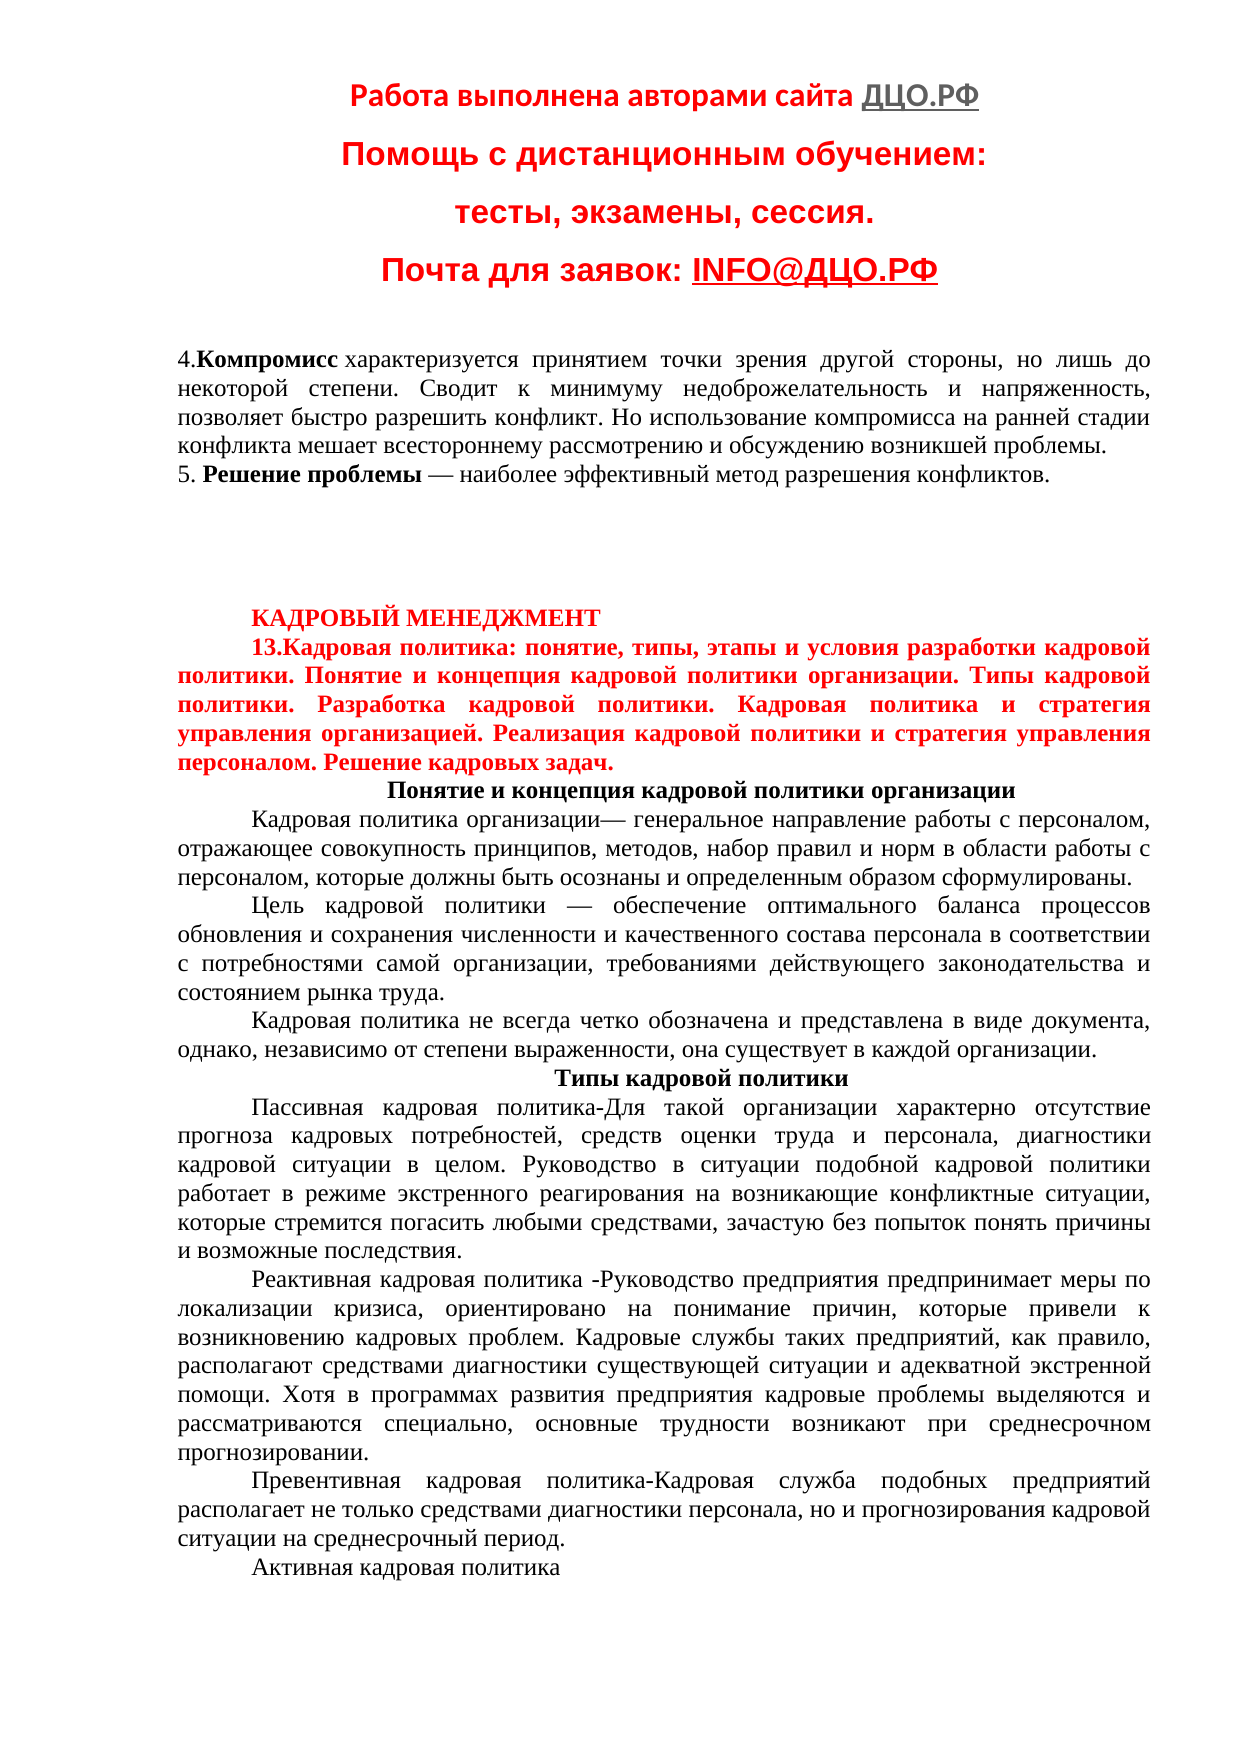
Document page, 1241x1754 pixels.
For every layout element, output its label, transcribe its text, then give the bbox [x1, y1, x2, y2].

text 5. Решение проблемы — наиболее эффективный метод разрешения конфликтов. [177, 459, 1152, 488]
text Кадровая политика организации— генеральное направление работы с персоналом, отражающее совокупность принципов, методов, набор правил и норм в области работы с персоналом, которые должны быть осознаны и определенным образом сформулированы. [177, 804, 1152, 891]
text Типы кадровой политики [177, 1063, 1152, 1092]
text Пассивная кадровая политика-Для такой организации характерно отсутствие прогноза кадровых потребностей, средств оценки труда и персонала, диагностики кадровой ситуации в целом. Руководство в ситуации подобной кадровой политики работает в режиме экстренного реагирования на возникающие конфликтные ситуации, которые стремится погасить любыми средствами, зачастую без попыток понять причины и возможные последствия. [177, 1092, 1152, 1264]
text Понятие и концепция кадровой политики организации [177, 776, 1152, 804]
text Кадровая политика не всегда четко обозначена и представлена в виде документа, однако, независимо от степени выраженности, она существует в каждой организации. [177, 1006, 1152, 1063]
text КАДРОВЫЙ МЕНЕДЖМЕНТ [177, 603, 1152, 632]
text 4.Компромисс характеризуется принятием точки зрения другой стороны, но лишь до некоторой степени. Сводит к минимуму недоброжелательность и напряженность, позволяет быстро разрешить конфликт. Но использование компромисса на ранней стадии конфликта мешает всестороннему рассмотрению и обсуждению возникшей проблемы. [177, 344, 1152, 459]
text Активная кадровая политика [177, 1552, 1152, 1581]
text Цель кадровой политики — обеспечение оптимального баланса процессов обновления и сохранения численности и качественного состава персонала в соответствии с потребностями самой организации, требованиями действующего законодательства и состоянием рынка труда. [177, 891, 1152, 1006]
text Превентивная кадровая политика-Кадровая служба подобных предприятий располагает не только средствами диагностики персонала, но и прогнозирования кадровой ситуации на среднесрочный период. [177, 1466, 1152, 1552]
text 13.Кадровая политика: понятие, типы, этапы и условия разработки кадровой политики. Понятие и концепция кадровой политики организации. Типы кадровой политики. Разработка кадровой политики. Кадровая политика и стратегия управления организацией. Реализация кадровой политики и стратегия управления персоналом. Решение кадровых задач. [177, 632, 1152, 776]
text Реактивная кадровая политика -Руководство предприятия предпринимает меры по локализации кризиса, ориентировано на понимание причин, которые привели к возникновению кадровых проблем. Кадровые службы таких предприятий, как правило, располагают средствами диагностики существующей ситуации и адекватной экстренной помощи. Хотя в программах развития предприятия кадровые проблемы выделяются и рассматриваются специально, основные трудности возникают при среднесрочном прогнозировании. [177, 1264, 1152, 1466]
